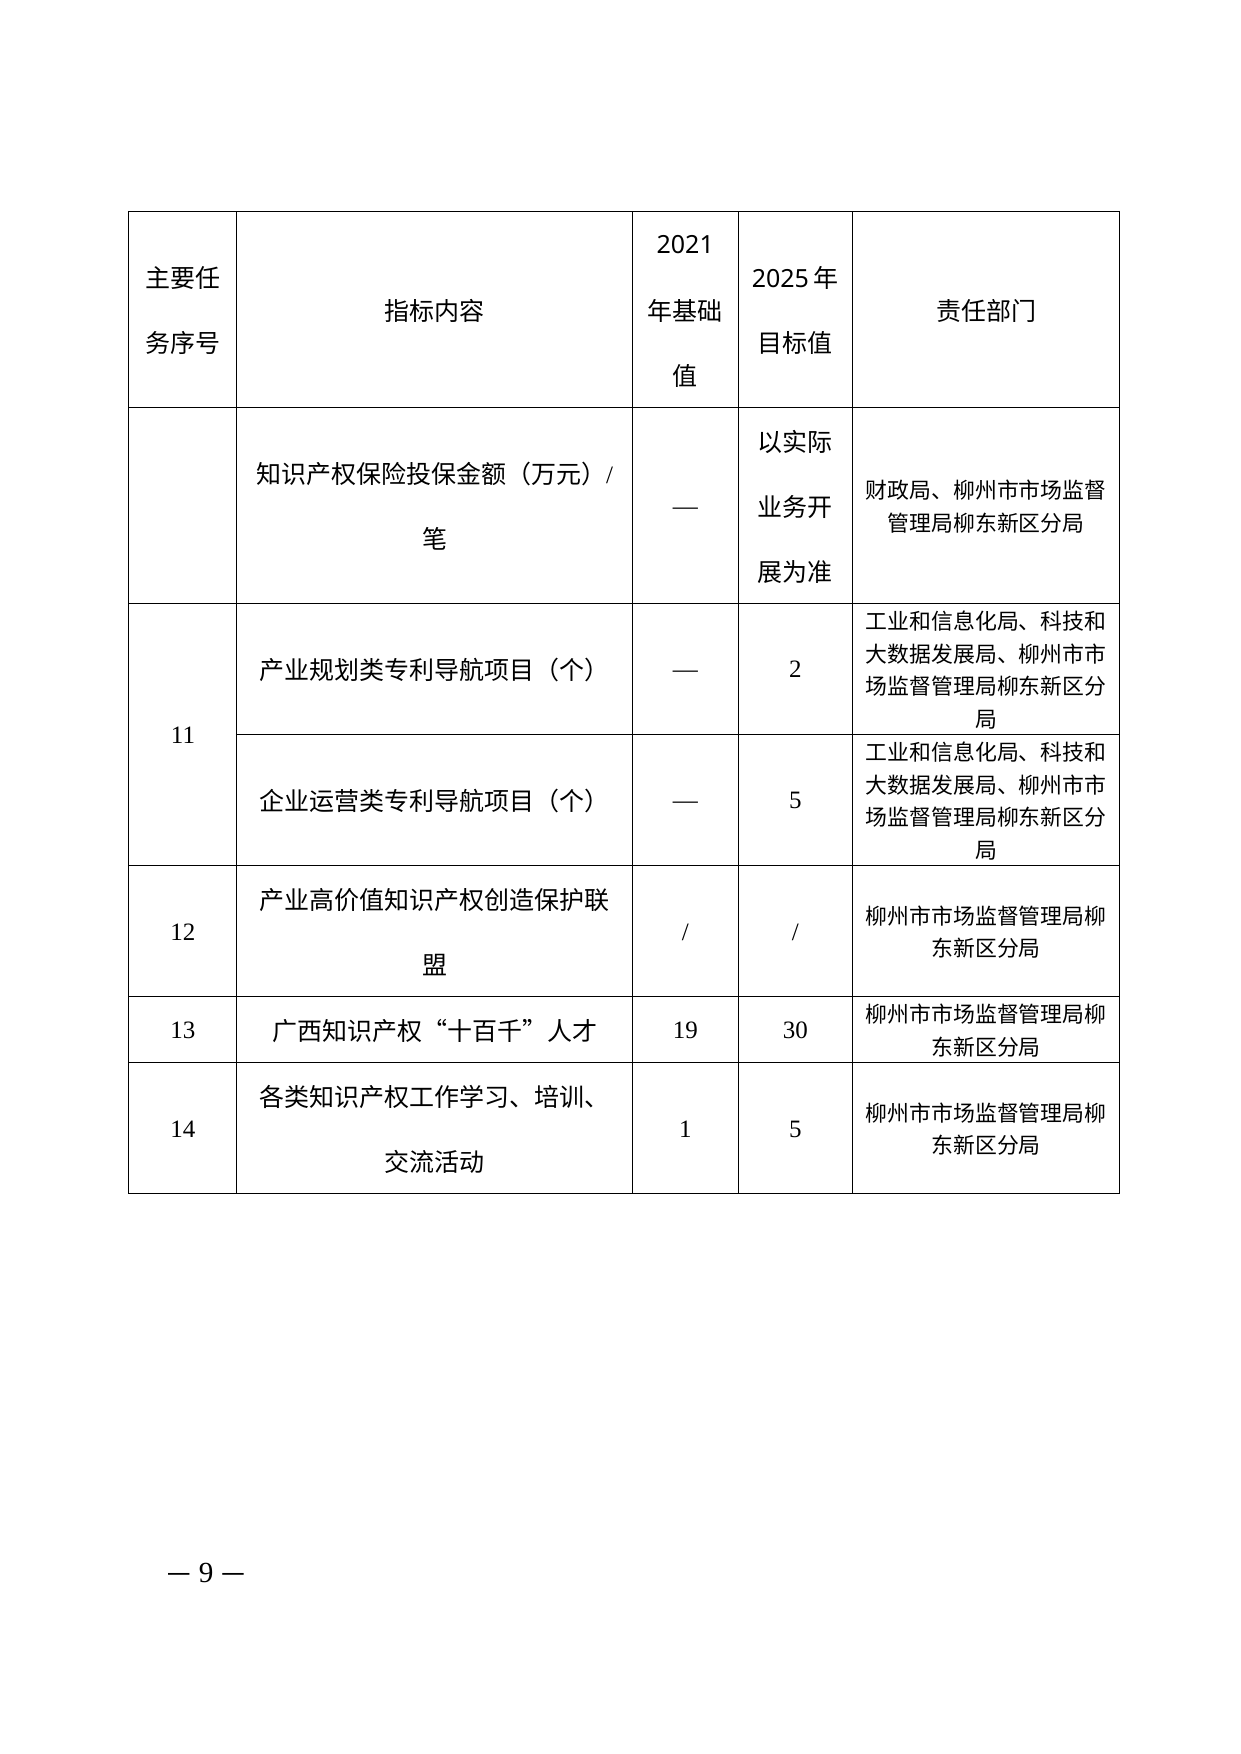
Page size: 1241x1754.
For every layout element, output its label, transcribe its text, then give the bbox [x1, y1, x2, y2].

table_cell 柳州市市场监督管理局柳东新区分局 [853, 866, 1119, 996]
table_header 2025年目标值 [739, 212, 852, 407]
table_cell — [633, 408, 738, 603]
table_cell 产业高价值知识产权创造保护联盟 [237, 866, 632, 996]
table_cell 各类知识产权工作学习、培训、交流活动 [237, 1063, 632, 1193]
table_header 2021年基础值 [633, 212, 738, 407]
table_cell 以实际业务开展为准 [739, 408, 852, 603]
table_header 指标内容 [237, 212, 632, 407]
table_cell 11 [129, 604, 236, 865]
table_cell 财政局、柳州市市场监督管理局柳东新区分局 [853, 408, 1119, 603]
table_cell 2 [739, 604, 852, 734]
table_cell 工业和信息化局、科技和大数据发展局、柳州市市场监督管理局柳东新区分局 [853, 604, 1119, 734]
table_cell 知识产权保险投保金额（万元）/笔 [237, 408, 632, 603]
table_cell 产业规划类专利导航项目（个） [237, 604, 632, 734]
table_cell / [633, 866, 738, 996]
table_cell / [739, 866, 852, 996]
table_cell 12 [129, 866, 236, 996]
table_cell 柳州市市场监督管理局柳东新区分局 [853, 1063, 1119, 1193]
table_cell 1 [633, 1063, 738, 1193]
table_cell 30 [739, 997, 852, 1062]
table_cell 14 [129, 1063, 236, 1193]
table_header 主要任务序号 [129, 212, 236, 407]
table_cell 工业和信息化局、科技和大数据发展局、柳州市市场监督管理局柳东新区分局 [853, 735, 1119, 865]
table_cell 广西知识产权“十百千”人才 [237, 997, 632, 1062]
table_cell 柳州市市场监督管理局柳东新区分局 [853, 997, 1119, 1062]
table_cell 5 [739, 1063, 852, 1193]
table_cell 企业运营类专利导航项目（个） [237, 735, 632, 865]
table_cell 19 [633, 997, 738, 1062]
table_cell — [633, 735, 738, 865]
table_header 责任部门 [853, 212, 1119, 407]
table_cell 5 [739, 735, 852, 865]
table_cell — [633, 604, 738, 734]
table_cell 13 [129, 997, 236, 1062]
